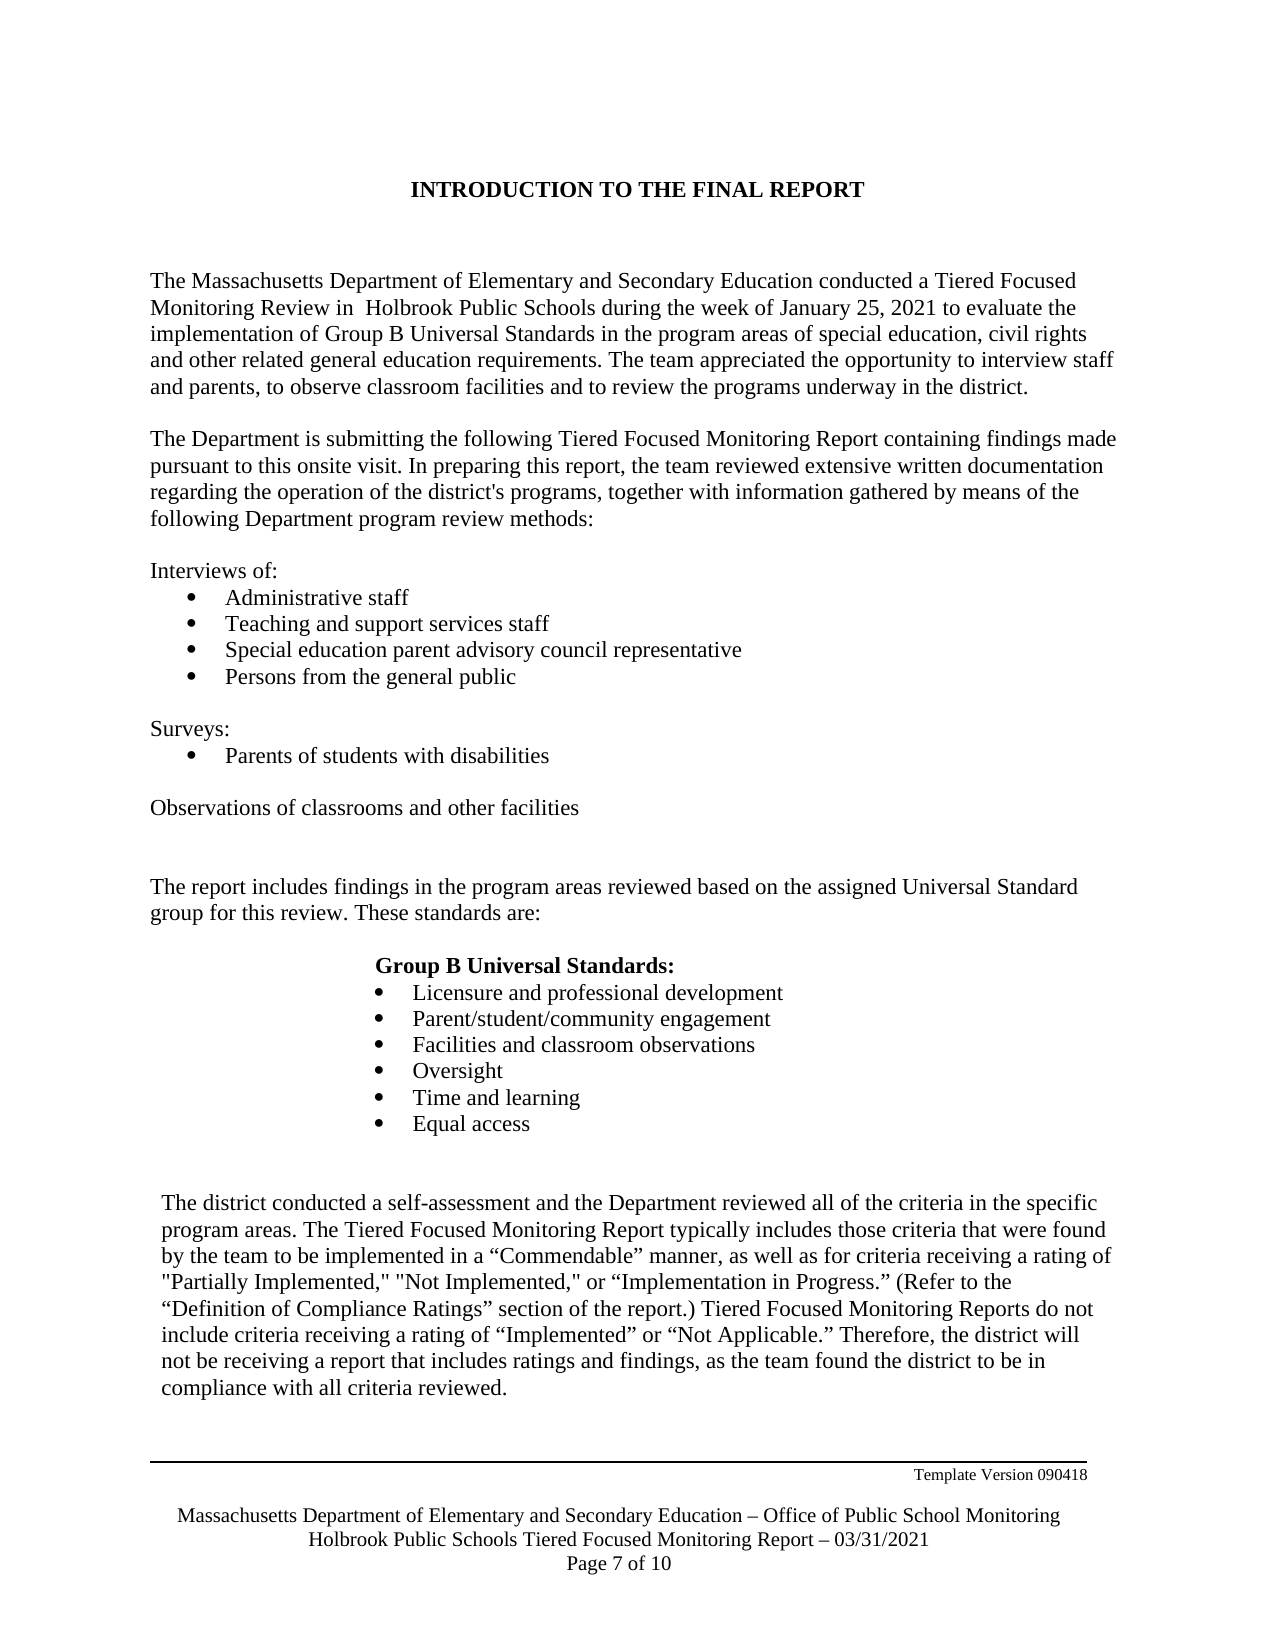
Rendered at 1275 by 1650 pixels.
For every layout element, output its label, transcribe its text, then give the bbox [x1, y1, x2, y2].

list Parent/student/community engagement [375, 1005, 1125, 1031]
list Special education parent advisory council representative [187, 636, 1125, 663]
list Oversight [375, 1058, 1125, 1084]
text Group B Universal Standards: [375, 952, 1125, 978]
list Licensure and professional development [375, 978, 1125, 1005]
text Surveys: [150, 715, 1125, 742]
table_header The district conducted a self-assessment and the Department reviewed all of the criteria in the specific program areas. The Tiered Focused Monitoring Report typically includes those criteria that were found by the team to be implemented in a “Commendable” manner, as well as for criteria receiving a rating of "Partially Implemented," "Not Implemented," or “Implementation in Progress.” (Refer to the “Definition of Compliance Ratings” section of the report.) Tiered Focused Monitoring Reports do not include criteria receiving a rating of “Implemented” or “Not Applicable.” Therefore, the district will not be receiving a report that includes ratings and findings, as the team found the district to be in compliance with all criteria reviewed. [150, 1189, 1125, 1400]
list Facilities and classroom observations [375, 1031, 1125, 1058]
text The Massachusetts Department of Elementary and Secondary Education conducted a Tiered Focused Monitoring Review in Holbrook Public Schools during the week of January 25, 2021 to evaluate the implementation of Group B Universal Standards in the program areas of special education, civil rights and other related general education requirements. The team appreciated the opportunity to interview staff and parents, to observe classroom facilities and to review the programs underway in the district. [150, 267, 1125, 399]
list Parents of students with disabilities [187, 742, 1125, 768]
text The report includes findings in the program areas reviewed based on the assigned Universal Standard group for this review. These standards are: [150, 873, 1125, 926]
subtitle INTRODUCTION TO THE FINAL REPORT [150, 176, 1125, 203]
text Interviews of: [150, 557, 1125, 584]
list Observations of classrooms and other facilities [150, 794, 1125, 821]
text The Department is submitting the following Tiered Focused Monitoring Report containing findings made pursuant to this onsite visit. In preparing this report, the team reviewed extensive written documentation regarding the operation of the district's programs, together with information gathered by means of the following Department program review methods: [150, 426, 1125, 531]
list Administrative staff [187, 584, 1125, 610]
list Teaching and support services staff [187, 610, 1125, 636]
list Time and learning [375, 1084, 1125, 1110]
list Equal access [375, 1110, 1125, 1137]
list Persons from the general public [187, 663, 1125, 689]
